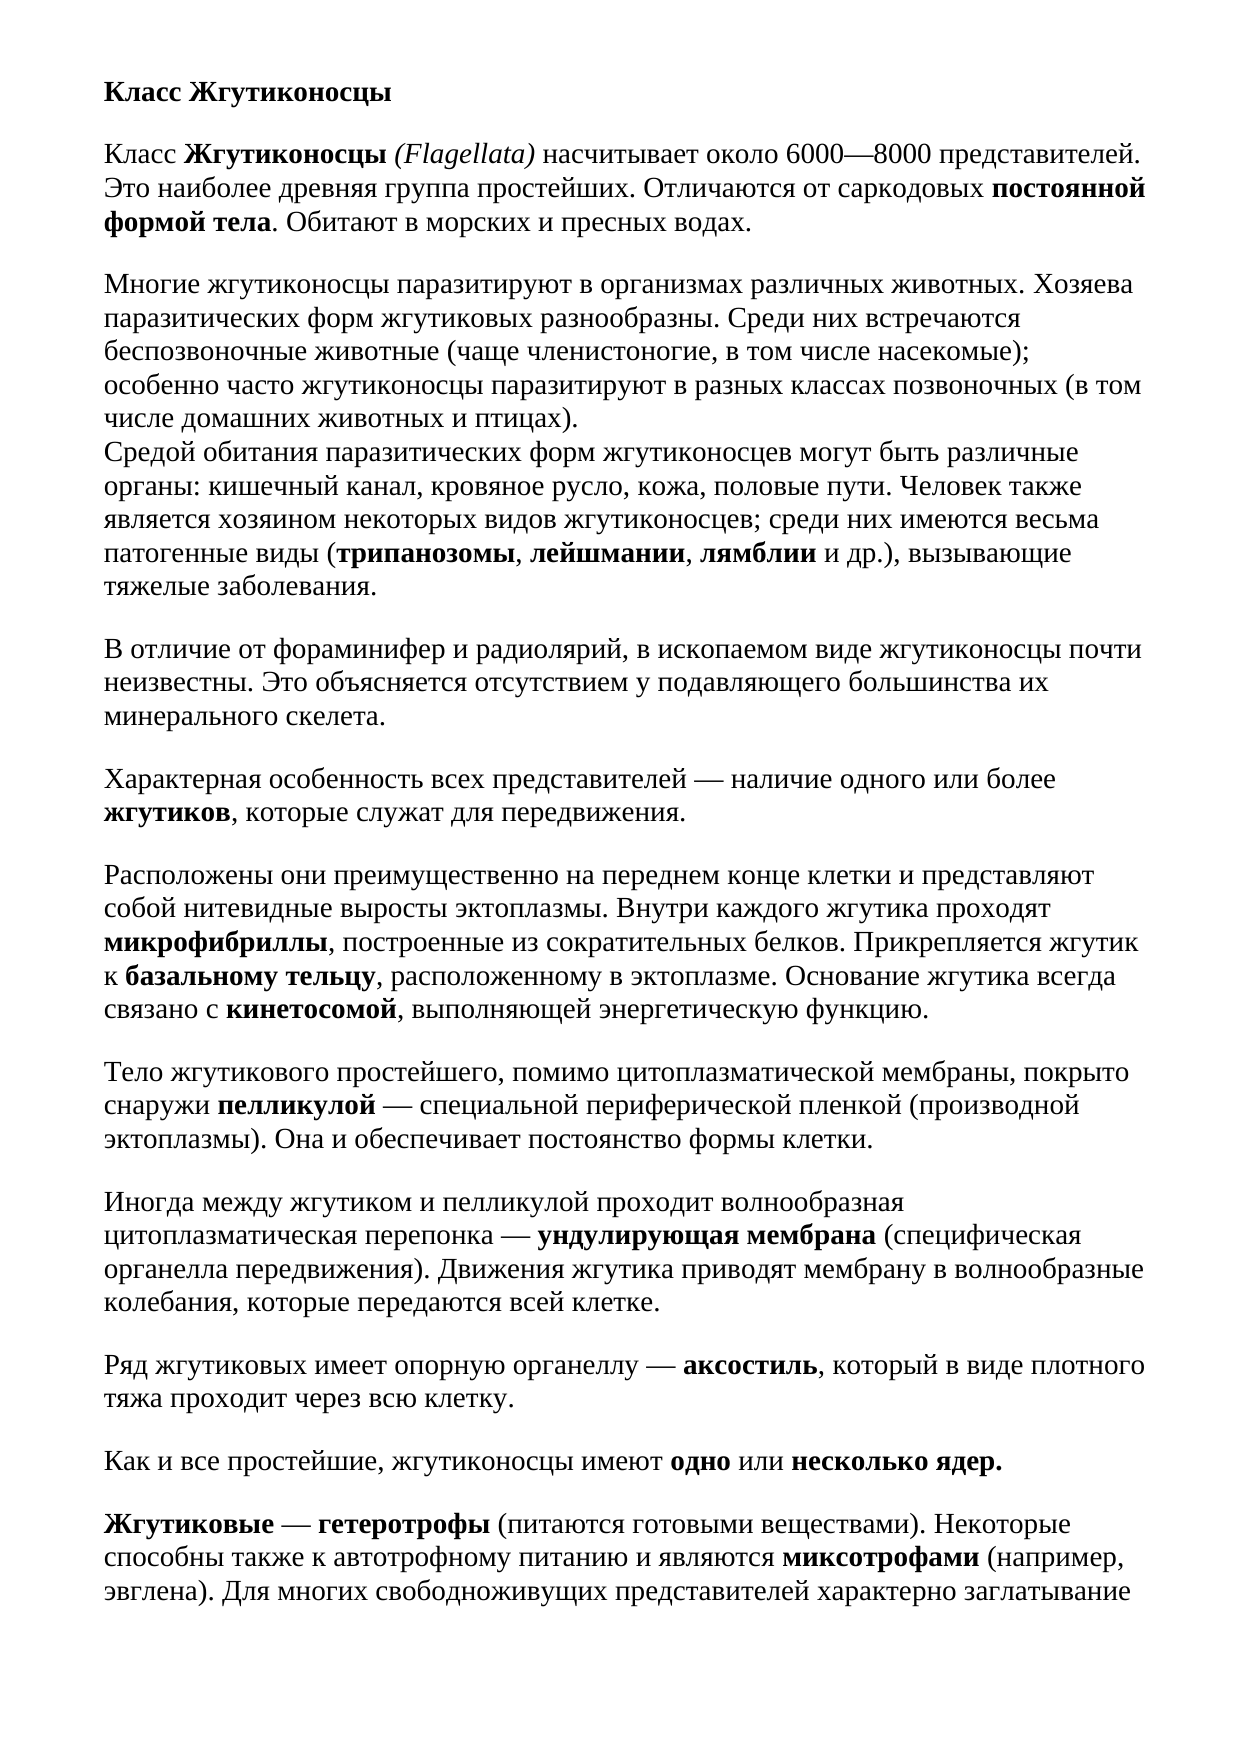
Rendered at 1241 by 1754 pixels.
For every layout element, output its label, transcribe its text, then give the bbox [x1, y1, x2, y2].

text Ряд жгутиковых имеет опорную органеллу — аксостиль, который в виде плотного тяжа проходит через всю клетку. [103, 1347, 1152, 1414]
text Тело жгутикового простейшего, помимо цитоплазматической мембраны, покрыто снаружи пелликулой — специальной периферической пленкой (производной эктоплазмы). Она и обеспечивает постоянство формы клетки. [103, 1054, 1152, 1154]
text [103, 1506, 1152, 1607]
text Иногда между жгутиком и пелликулой проходит волнообразная цитоплазматическая перепонка — ундулирующая мембрана (специфическая органелла передвижения). Движения жгутика приводят мембрану в волнообразные колебания, которые передаются всей клетке. [103, 1184, 1152, 1318]
text Класс Жгутиконосцы [103, 74, 1152, 107]
text Многие жгутиконосцы паразитируют в организмах различных животных. Хозяева паразитических форм жгутиковых разнообразны. Среди них встречаются беспозвоночные животные (чаще членистоногие, в том числе насекомые); особенно часто жгутиконосцы паразитируют в разных классах позвоночных (в том числе домашних животных и птицах). Средой обитания паразитических форм жгутиконосцев могут быть различные органы: кишечный канал, кровяное русло, кожа, половые пути. Человек также является хозяином некоторых видов жгутиконосцев; среди них имеются весьма патогенные виды (трипанозомы, лейшмании, лямблии и др.), вызывающие тяжелые заболевания. [103, 266, 1152, 602]
text Как и все простейшие, жгутиконосцы имеют одно или несколько ядер. [103, 1443, 1152, 1477]
text В отличие от фораминифер и радиолярий, в ископаемом виде жгутиконосцы почти неизвестны. Это объясняется отсутствием у подавляющего большинства их минерального скелета. [103, 631, 1152, 732]
text Характерная особенность всех представителей — наличие одного или более жгутиков, которые служат для передвижения. [103, 761, 1152, 828]
text Расположены они преимущественно на переднем конце клетки и представляют собой нитевидные выросты эктоплазмы. Внутри каждого жгутика проходят микрофибриллы, построенные из сократительных белков. Прикрепляется жгутик к базальному тельцу, расположенному в эктоплазме. Основание жгутика всегда связано с кинетосомой, выполняющей энергетическую функцию. [103, 857, 1152, 1025]
text Класс Жгутиконосцы (Flagellata) насчитывает около 6000—8000 представителей. Это наиболее древняя группа простейших. Отличаются от саркодовых постоянной формой тела. Обитают в морских и пресных водах. [103, 137, 1152, 237]
